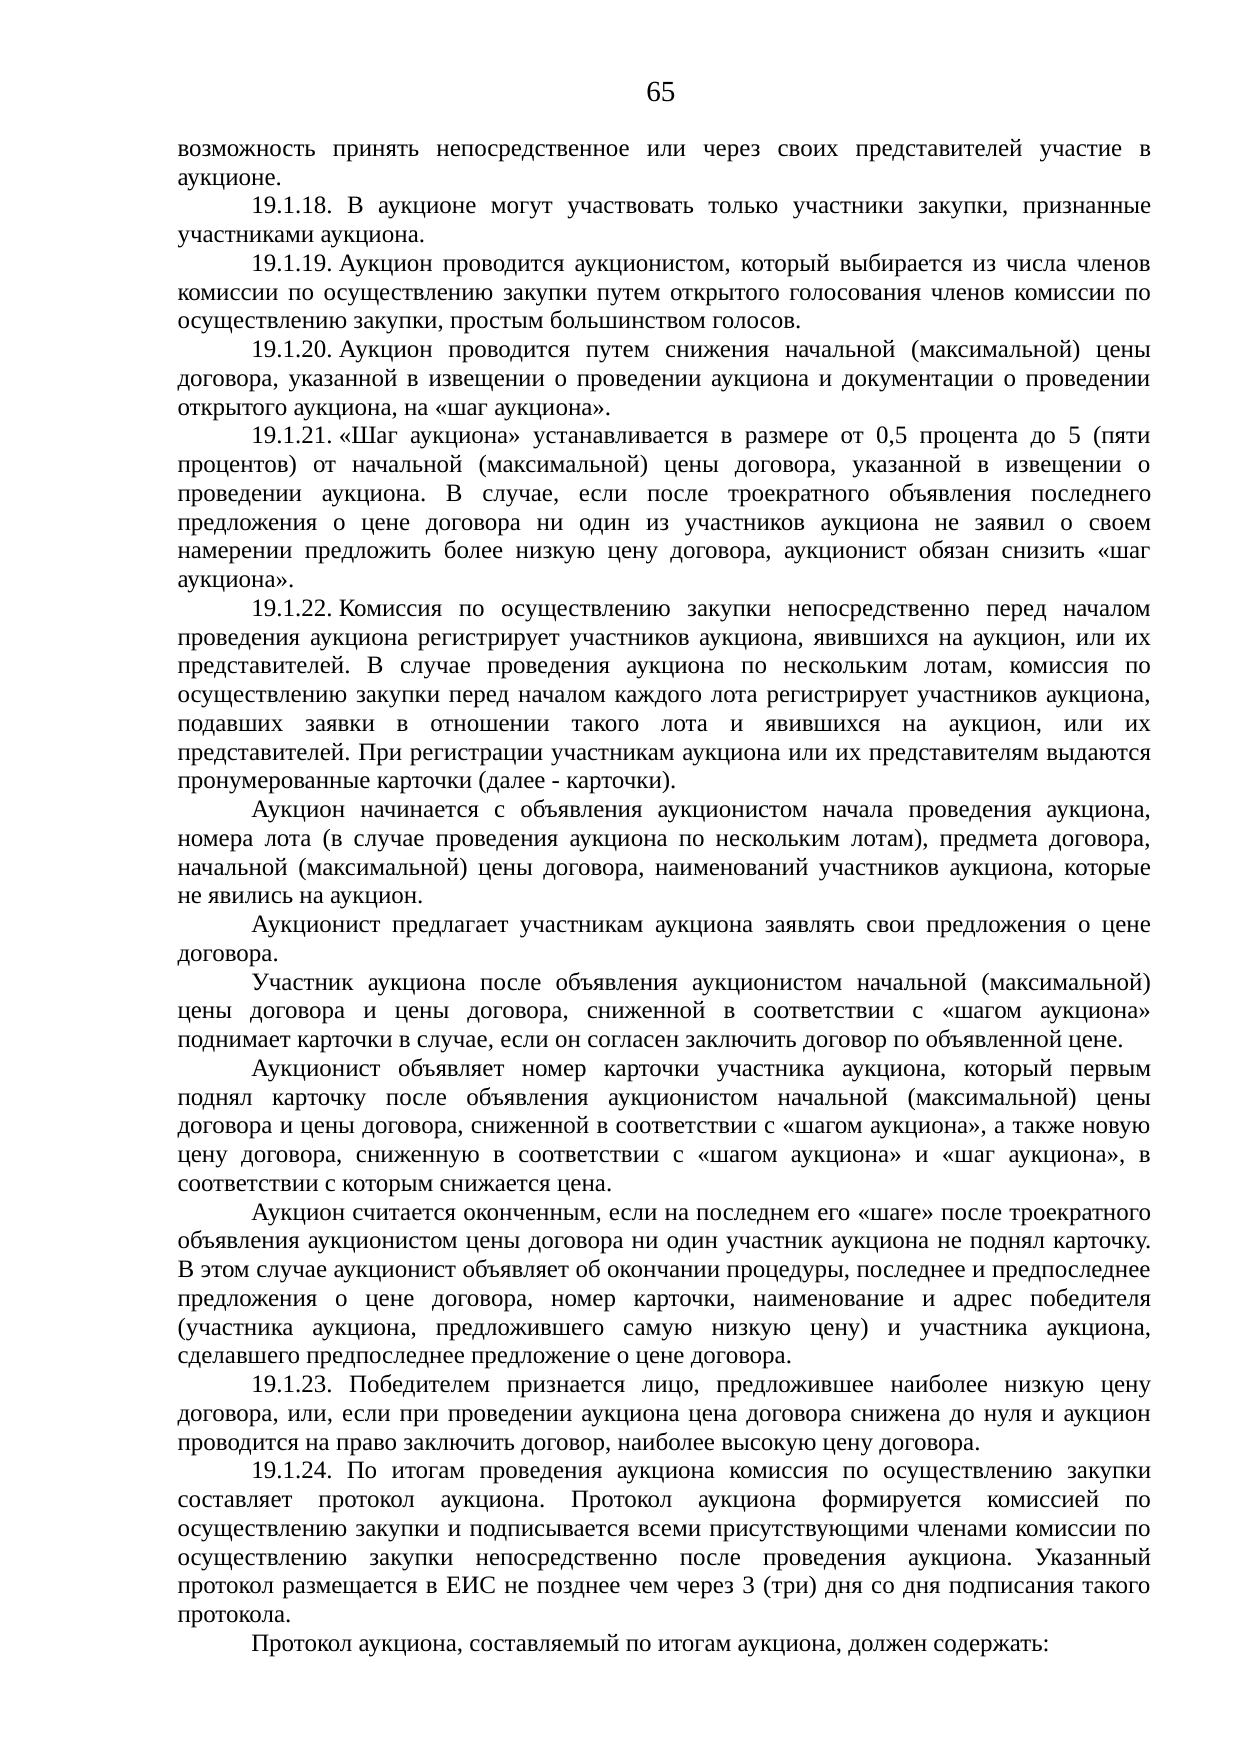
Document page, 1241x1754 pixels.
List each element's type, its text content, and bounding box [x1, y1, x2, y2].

text 19.1.23. Победителем признается лицо, предложившее наиболее низкую цену договора, или, если при проведении аукциона цена договора снижена до нуля и аукцион проводится на право заключить договор, наиболее высокую цену договора. [177, 1369, 1152, 1456]
text Участник аукциона после объявления аукционистом начальной (максимальной) цены договора и цены договора, сниженной в соответствии с «шагом аукциона» поднимает карточки в случае, если он согласен заключить договор по объявленной цене. [177, 967, 1152, 1053]
text Аукционист объявляет номер карточки участника аукциона, который первым поднял карточку после объявления аукционистом начальной (максимальной) цены договора и цены договора, сниженной в соответствии с «шагом аукциона», а также новую цену договора, сниженную в соответствии с «шагом аукциона» и «шаг аукциона», в соответствии с которым снижается цена. [177, 1053, 1152, 1197]
text 19.1.20. Аукцион проводится путем снижения начальной (максимальной) цены договора, указанной в извещении о проведении аукциона и документации о проведении открытого аукциона, на «шаг аукциона». [177, 334, 1152, 421]
text 19.1.21. «Шаг аукциона» устанавливается в размере от 0,5 процента до 5 (пяти процентов) от начальной (максимальной) цены договора, указанной в извещении о проведении аукциона. В случае, если после троекратного объявления последнего предложения о цене договора ни один из участников аукциона не заявил о своем намерении предложить более низкую цену договора, аукционист обязан снизить «шаг аукциона». [177, 421, 1152, 593]
text Аукцион считается оконченным, если на последнем его «шаге» после троекратного объявления аукционистом цены договора ни один участник аукциона не поднял карточку. В этом случае аукционист объявляет об окончании процедуры, последнее и предпоследнее предложения о цене договора, номер карточки, наименование и адрес победителя (участника аукциона, предложившего самую низкую цену) и участника аукциона, сделавшего предпоследнее предложение о цене договора. [177, 1197, 1152, 1369]
text 19.1.19. Аукцион проводится аукционистом, который выбирается из числа членов комиссии по осуществлению закупки путем открытого голосования членов комиссии по осуществлению закупки, простым большинством голосов. [177, 248, 1152, 334]
text Аукцион начинается с объявления аукционистом начала проведения аукциона, номера лота (в случае проведения аукциона по нескольким лотам), предмета договора, начальной (максимальной) цены договора, наименований участников аукциона, которые не явились на аукцион. [177, 794, 1152, 909]
text Протокол аукциона, составляемый по итогам аукциона, должен содержать: [177, 1628, 1152, 1657]
text 19.1.24. По итогам проведения аукциона комиссия по осуществлению закупки составляет протокол аукциона. Протокол аукциона формируется комиссией по осуществлению закупки и подписывается всеми присутствующими членами комиссии по осуществлению закупки непосредственно после проведения аукциона. Указанный протокол размещается в ЕИС не позднее чем через 3 (три) дня со дня подписания такого протокола. [177, 1456, 1152, 1628]
text 19.1.18. В аукционе могут участвовать только участники закупки, признанные участниками аукциона. [177, 191, 1152, 248]
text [177, 133, 1152, 191]
text Аукционист предлагает участникам аукциона заявлять свои предложения о цене договора. [177, 909, 1152, 967]
text 19.1.22. Комиссия по осуществлению закупки непосредственно перед началом проведения аукциона регистрирует участников аукциона, явившихся на аукцион, или их представителей. В случае проведения аукциона по нескольким лотам, комиссия по осуществлению закупки перед началом каждого лота регистрирует участников аукциона, подавших заявки в отношении такого лота и явившихся на аукцион, или их представителей. При регистрации участникам аукциона или их представителям выдаются пронумерованные карточки (далее - карточки). [177, 593, 1152, 794]
